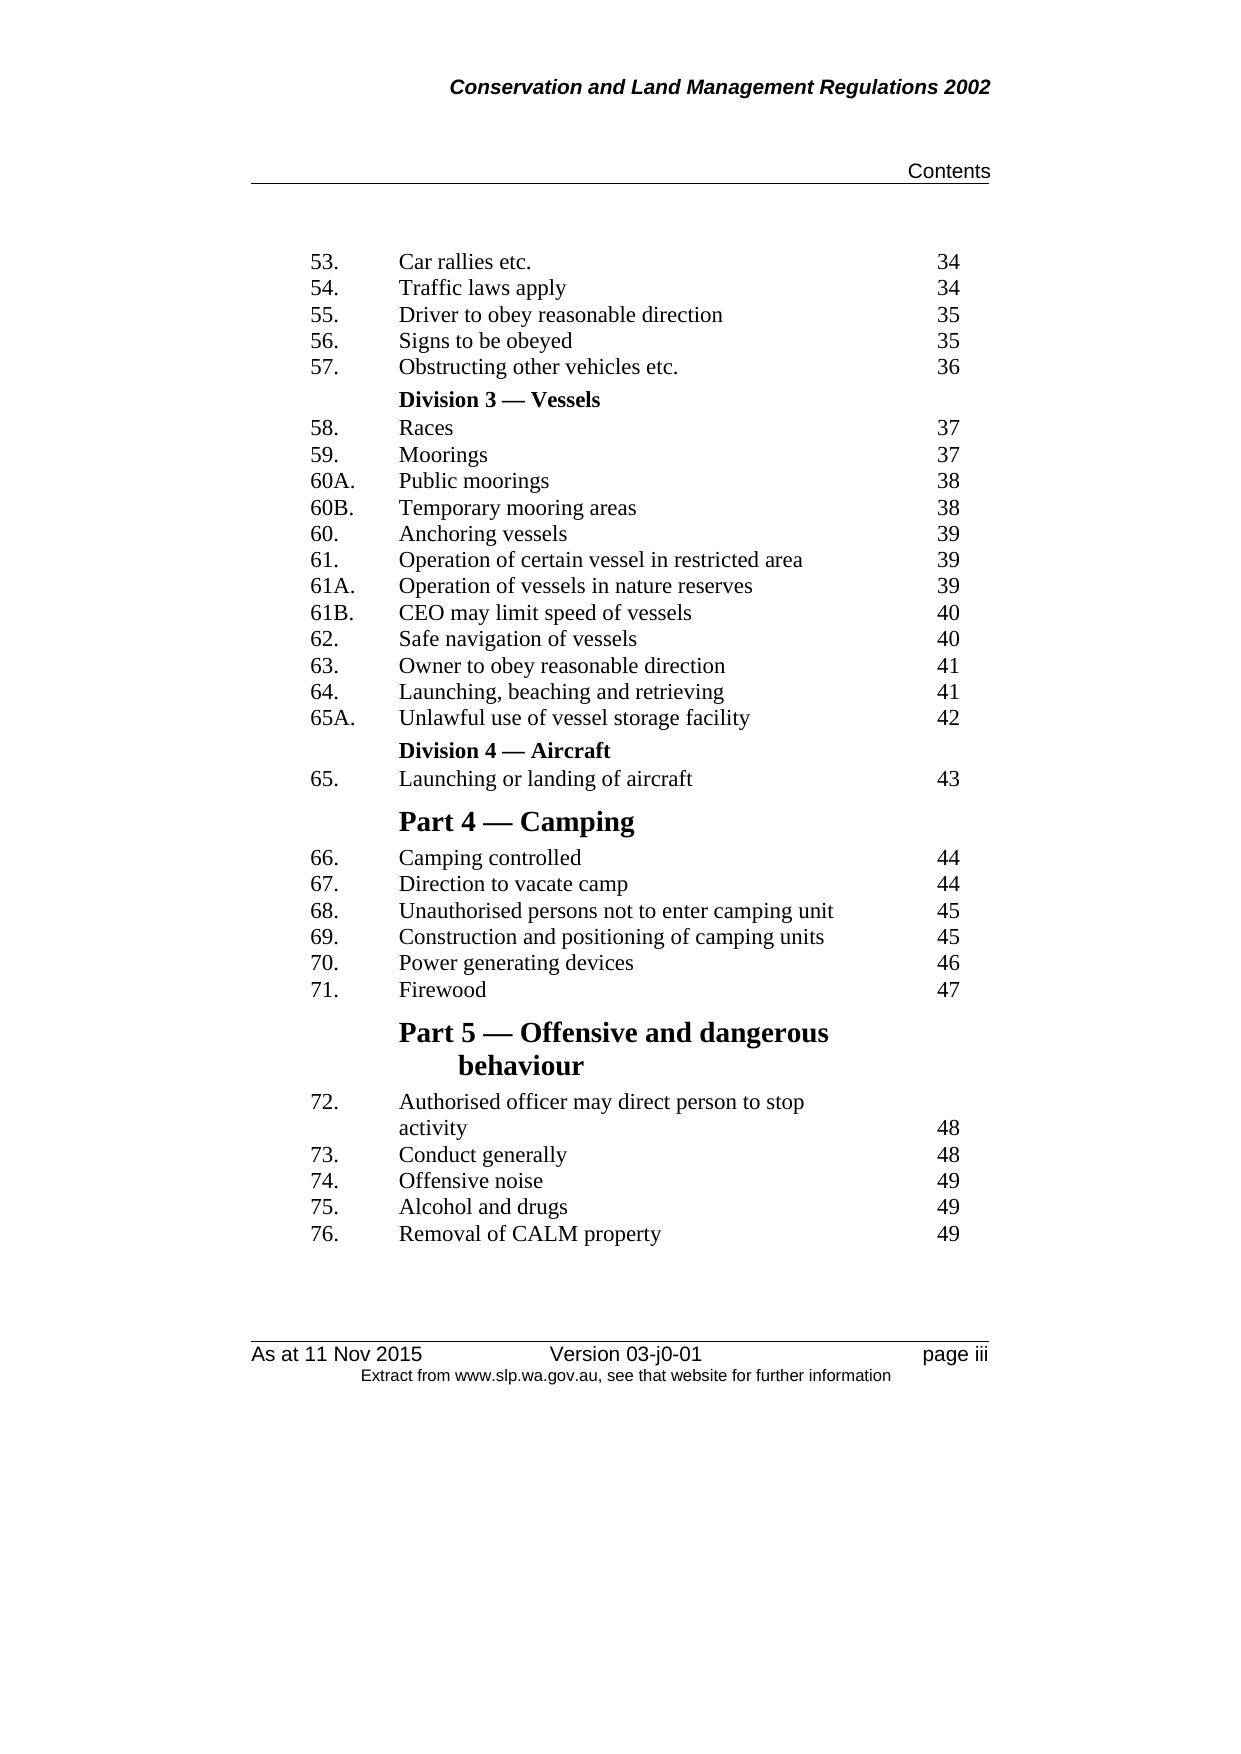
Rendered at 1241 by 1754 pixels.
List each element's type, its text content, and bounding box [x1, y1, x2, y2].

text Part 5 — Offensive and dangerous behaviour [399, 1015, 871, 1082]
text 76. Removal of CALM property 49 [310, 1220, 871, 1246]
text 72. Authorised officer may direct person to stop activity 48 [310, 1088, 871, 1141]
text 63. Owner to obey reasonable direction 41 [310, 652, 871, 678]
text 57. Obstructing other vehicles etc. 36 [310, 353, 871, 380]
text 55. Driver to obey reasonable direction 35 [310, 301, 871, 327]
text 60A. Public moorings 38 [310, 467, 871, 493]
text 67. Direction to vacate camp 44 [310, 870, 871, 897]
text Division 3 — Vessels [399, 386, 871, 412]
text 66. Camping controlled 44 [310, 844, 871, 870]
text 54. Traffic laws apply 34 [310, 274, 871, 301]
text 60B. Temporary mooring areas 38 [310, 493, 871, 520]
text Part 4 — Camping [399, 804, 871, 838]
text 64. Launching, beaching and retrieving 41 [310, 678, 871, 704]
text 71. Firewood 47 [310, 976, 871, 1002]
text 56. Signs to be obeyed 35 [310, 327, 871, 353]
text 65A. Unlawful use of vessel storage facility 42 [310, 704, 871, 731]
text 68. Unauthorised persons not to enter camping unit 45 [310, 897, 871, 923]
text 53. Car rallies etc. 34 [310, 248, 871, 274]
text 69. Construction and positioning of camping units 45 [310, 923, 871, 949]
text 58. Races 37 [310, 414, 871, 441]
text 61A. Operation of vessels in nature reserves 39 [310, 573, 871, 599]
text 59. Moorings 37 [310, 441, 871, 467]
text 62. Safe navigation of vessels 40 [310, 625, 871, 652]
text 60. Anchoring vessels 39 [310, 520, 871, 546]
text 61. Operation of certain vessel in restricted area 39 [310, 546, 871, 573]
text 61B. CEO may limit speed of vessels 40 [310, 599, 871, 625]
text 74. Offensive noise 49 [310, 1167, 871, 1193]
text 75. Alcohol and drugs 49 [310, 1193, 871, 1220]
text 65. Launching or landing of aircraft 43 [310, 765, 871, 792]
text Division 4 — Aircraft [399, 737, 871, 763]
text 73. Conduct generally 48 [310, 1141, 871, 1167]
text 70. Power generating devices 46 [310, 949, 871, 976]
